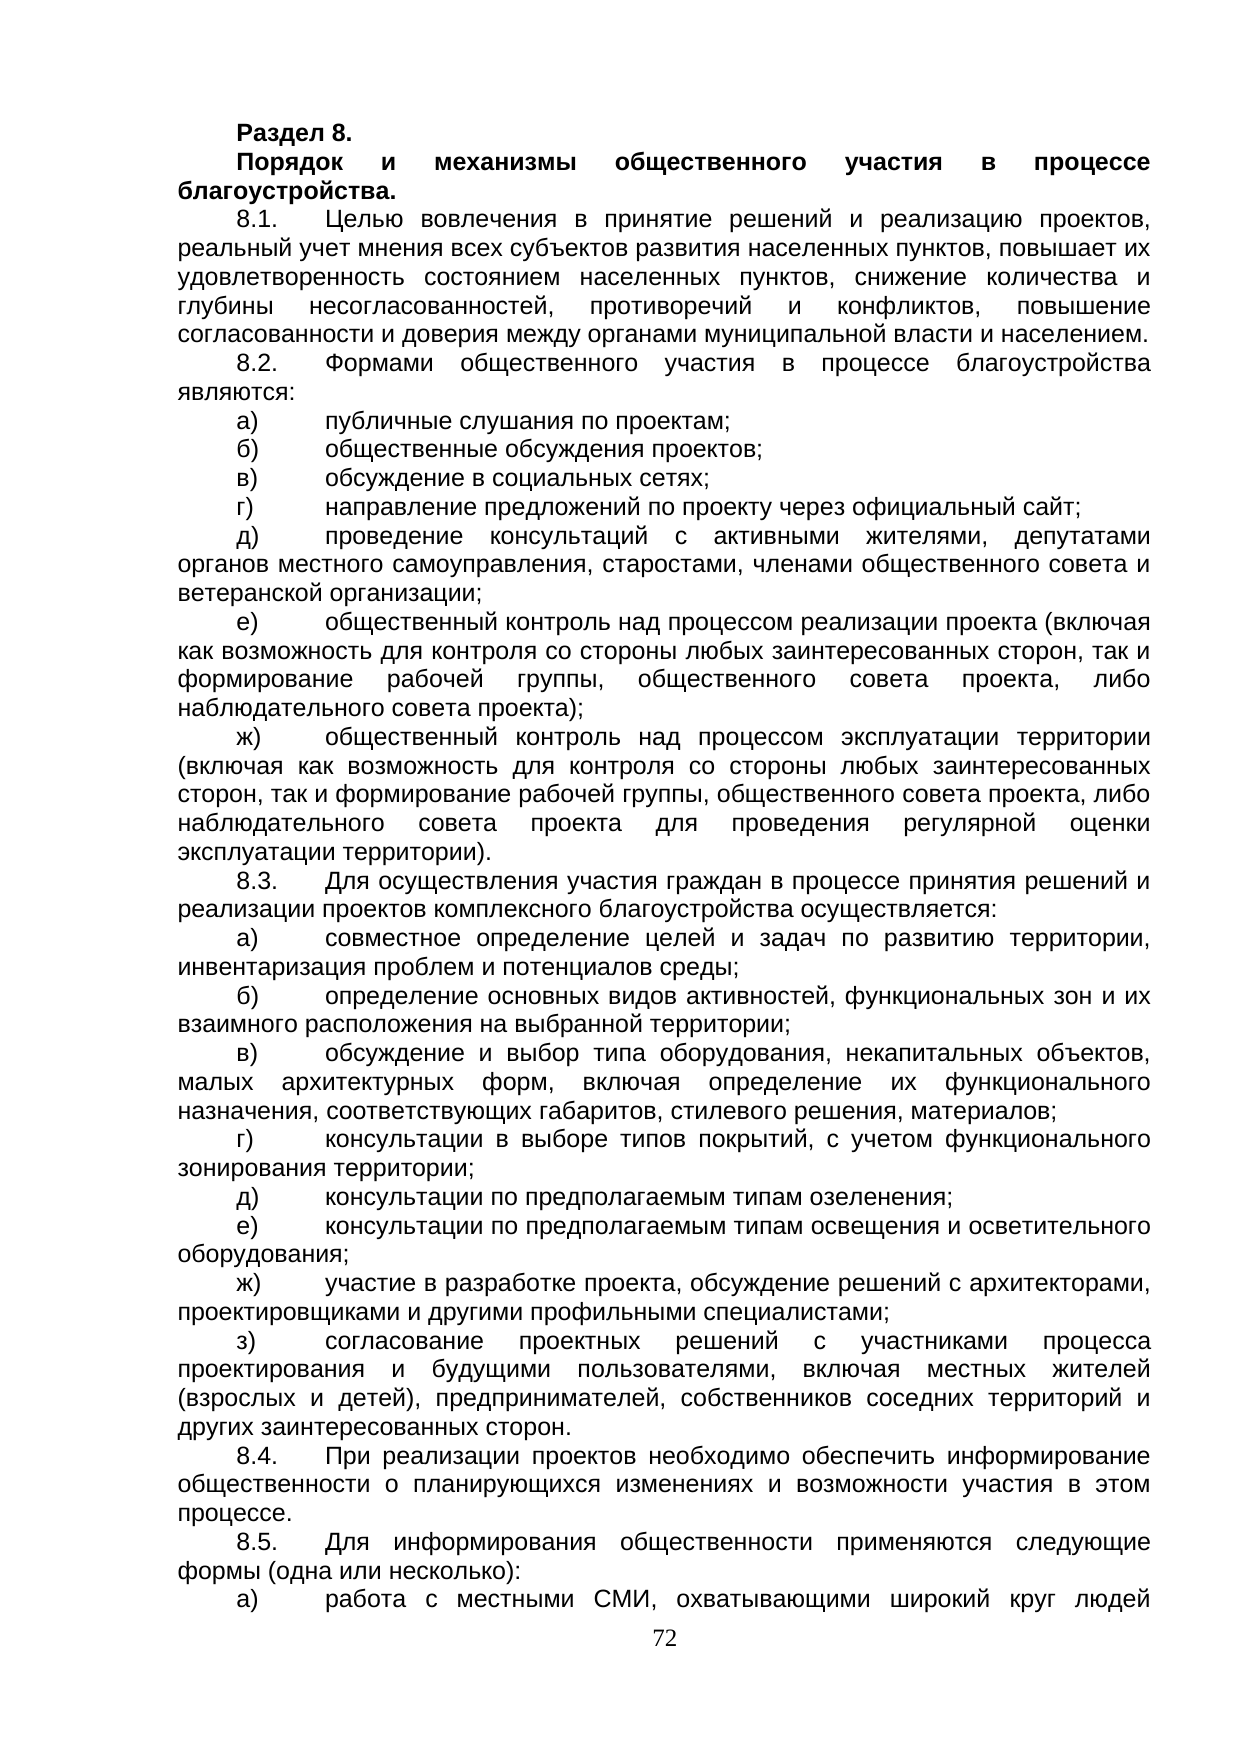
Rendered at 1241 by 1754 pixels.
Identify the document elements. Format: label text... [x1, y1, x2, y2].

list консультации в выборе типов покрытий, с учетом функционального зонирования территории; [177, 1124, 1152, 1182]
list направление предложений по проекту через официальный сайт; [177, 492, 1152, 521]
list Целью вовлечения в принятие решений и реализацию проектов, реальный учет мнения всех субъектов развития населенных пунктов, повышает их удовлетворенность состоянием населенных пунктов, снижение количества и глубины несогласованностей, противоречий и конфликтов, повышение согласованности и доверия между органами муниципальной власти и населением. [177, 204, 1152, 348]
list Для информирования общественности применяются следующие формы (одна или несколько): [177, 1527, 1152, 1584]
list обсуждение и выбор типа оборудования, некапитальных объектов, малых архитектурных форм, включая определение их функционального назначения, соответствующих габаритов, стилевого решения, материалов; [177, 1038, 1152, 1124]
list определение основных видов активностей, функциональных зон и их взаимного расположения на выбранной территории; [177, 981, 1152, 1038]
list обсуждение в социальных сетях; [177, 463, 1152, 492]
list консультации по предполагаемым типам озеленения; [177, 1182, 1152, 1211]
list общественный контроль над процессом эксплуатации территории (включая как возможность для контроля со стороны любых заинтересованных сторон, так и формирование рабочей группы, общественного совета проекта, либо наблюдательного совета проекта для проведения регулярной оценки эксплуатации территории). [177, 722, 1152, 866]
list общественные обсуждения проектов; [177, 434, 1152, 463]
list консультации по предполагаемым типам освещения и осветительного оборудования; [177, 1211, 1152, 1268]
list публичные слушания по проектам; [177, 406, 1152, 434]
list участие в разработке проекта, обсуждение решений с архитекторами, проектировщиками и другими профильными специалистами; [177, 1268, 1152, 1326]
list совместное определение целей и задач по развитию территории, инвентаризация проблем и потенциалов среды; [177, 923, 1152, 981]
list согласование проектных решений с участниками процесса проектирования и будущими пользователями, включая местных жителей (взрослых и детей), предпринимателей, собственников соседних территорий и других заинтересованных сторон. [177, 1326, 1152, 1441]
list Формами общественного участия в процессе благоустройства являются: [177, 348, 1152, 406]
list общественный контроль над процессом реализации проекта (включая как возможность для контроля со стороны любых заинтересованных сторон, так и формирование рабочей группы, общественного совета проекта, либо наблюдательного совета проекта); [177, 607, 1152, 722]
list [177, 1584, 1152, 1613]
text Раздел 8. [177, 118, 1152, 147]
list При реализации проектов необходимо обеспечить информирование общественности о планирующихся изменениях и возможности участия в этом процессе. [177, 1441, 1152, 1527]
list Для осуществления участия граждан в процессе принятия решений и реализации проектов комплексного благоустройства осуществляется: [177, 866, 1152, 923]
list проведение консультаций с активными жителями, депутатами органов местного самоуправления, старостами, членами общественного совета и ветеранской организации; [177, 521, 1152, 607]
text Порядок и механизмы общественного участия в процессе благоустройства. [177, 147, 1152, 204]
